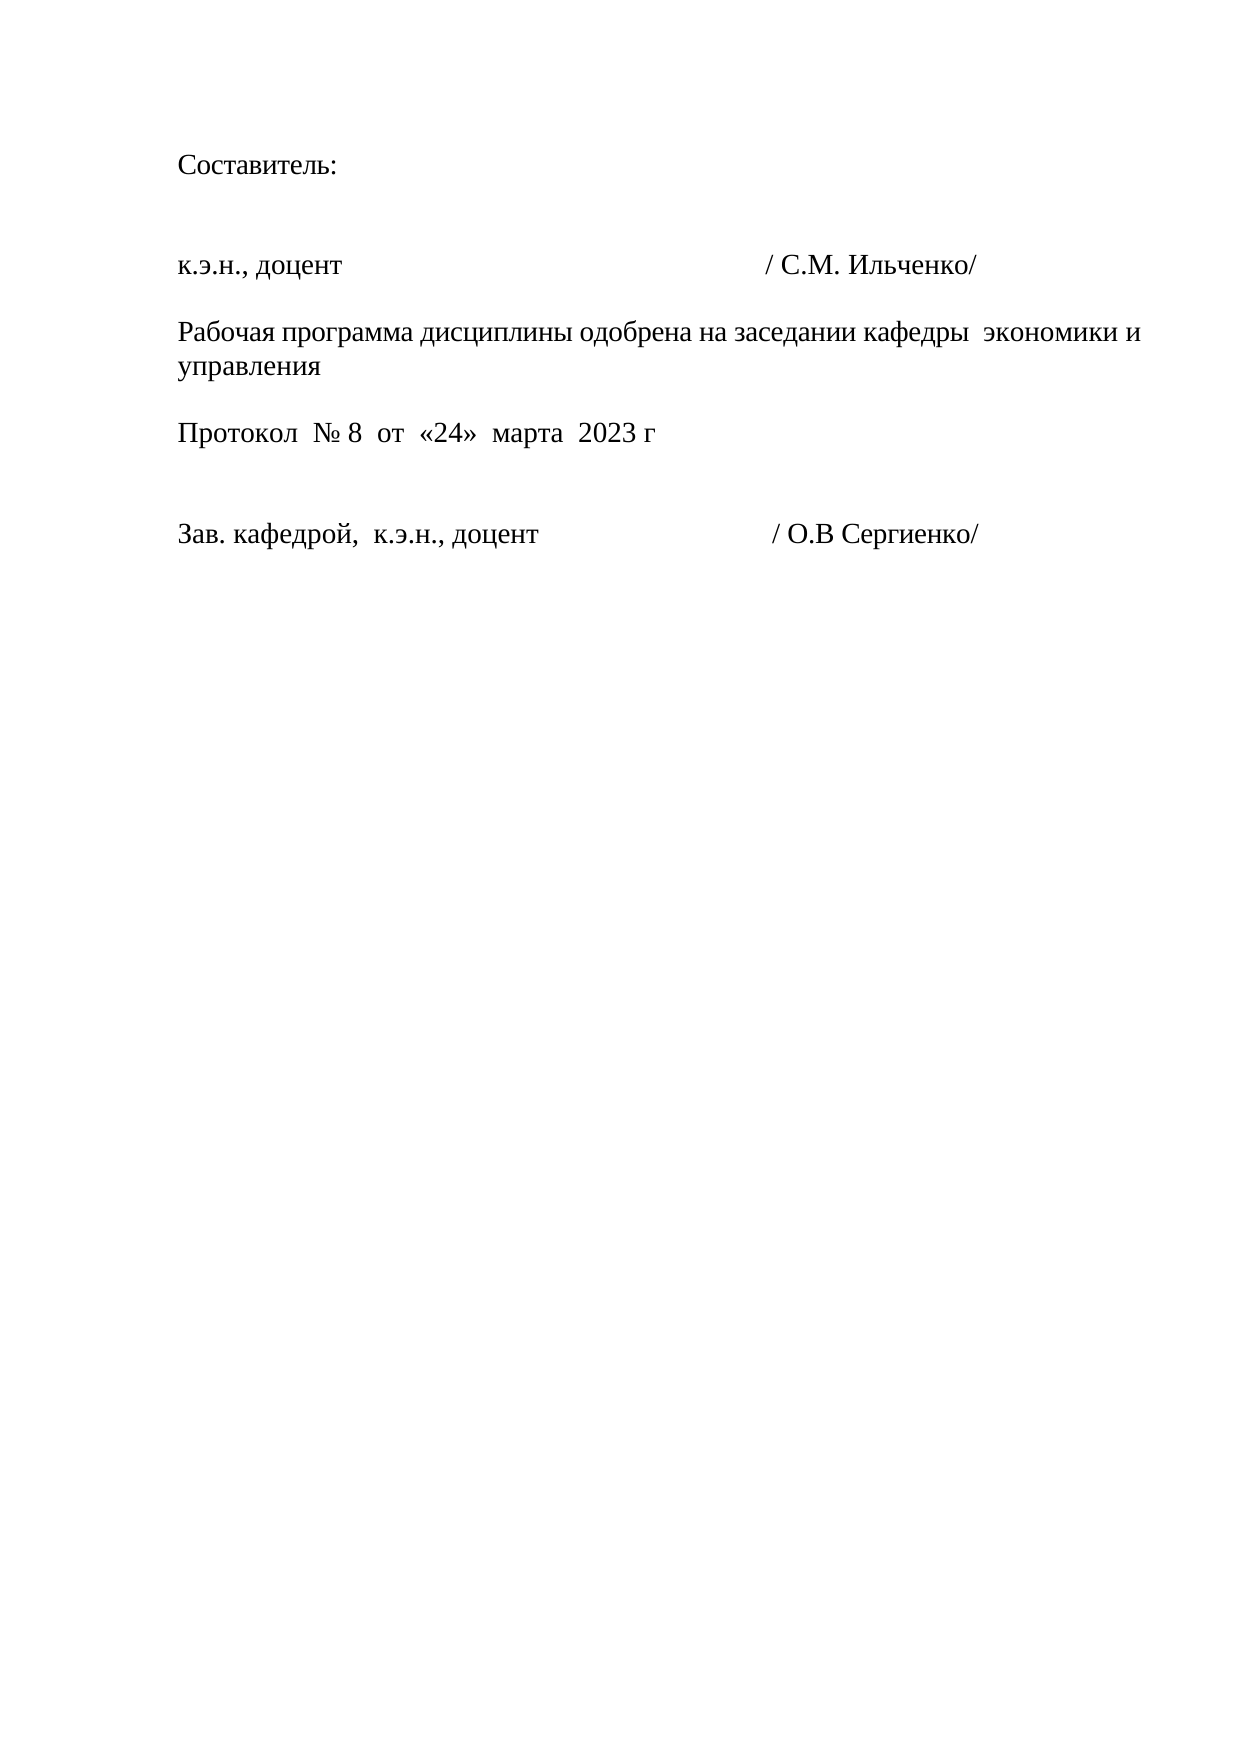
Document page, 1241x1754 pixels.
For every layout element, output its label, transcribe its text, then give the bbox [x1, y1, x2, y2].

text Рабочая программа дисциплины одобрена на заседании кафедры экономики и управления [177, 314, 1152, 382]
text Зав. кафедрой, к.э.н., доцент / О.В Сергиенко/ [177, 516, 1152, 549]
text Составитель: [177, 147, 1152, 180]
text к.э.н., доцент / С.М. Ильченко/ [177, 247, 1152, 281]
text Протокол № 8 от «24» марта 2023 г [177, 415, 1152, 449]
